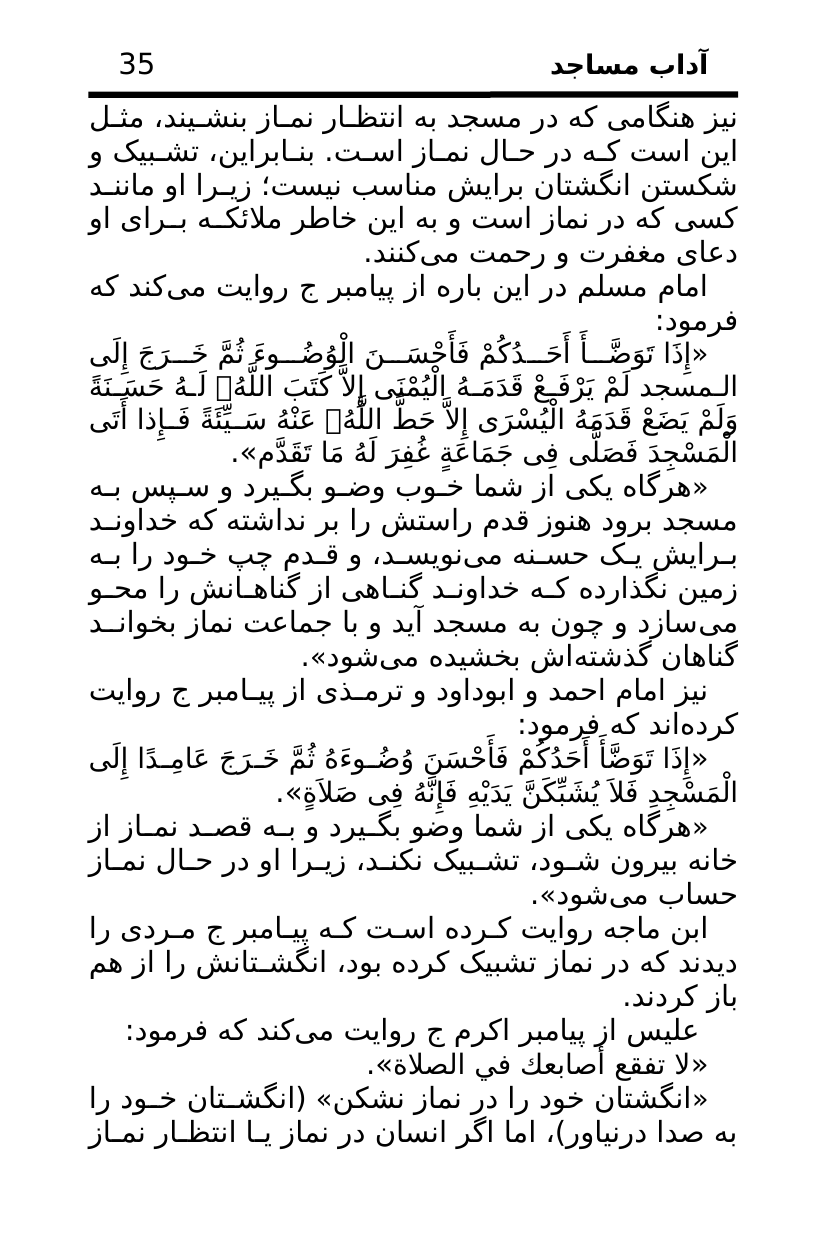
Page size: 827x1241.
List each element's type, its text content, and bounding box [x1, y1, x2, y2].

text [89, 1081, 738, 1149]
text «هرگاه یکی از شما وضو بگیرد و به قصد نماز از خانه بیرون شود، تشبیک نکند، زیرا او در حال نماز حساب می‌شود». [89, 809, 738, 911]
text «لا تفقع أصابعك في الصلاة». [89, 1047, 738, 1081]
text نیز امام احمد و ابوداود و ترمذی از پیامبر ج روایت کرده‌اند که فرمود: [89, 673, 738, 741]
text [89, 100, 738, 270]
text امام مسلم در این باره از پیامبر ج روایت می‌کند که فرمود: [89, 270, 738, 338]
text «إِذَا تَوَضَّأَ أَحَدُكُمْ فَأَحْسَنَ الْوُضُوءَ ثُمَّ خَرَجَ إِلَى الـمسجد لَمْ يَرْفَعْ قَدَمَهُ الْيُمْنَى إِلاَّ كَتَبَ اللَّهُ لَهُ حَسَنَةً وَلَمْ يَضَعْ قَدَمَهُ الْيُسْرَى إِلاَّ حَطَّ اللَّهُ عَنْهُ سَيِّئَةً فَإِذا أَتَى الْمَسْجِدَ فَصَلَّى فِى جَمَاعَةٍ غُفِرَ لَهُ مَا تَقَدَّم». [89, 338, 738, 470]
text «إِذَا تَوَضَّأَ أَحَدُكُمْ فَأَحْسَنَ وُضُوءَهُ ثُمَّ خَرَجَ عَامِدًا إِلَى الْمَسْجِدِ فَلاَ يُشَبِّكَنَّ يَدَيْهِ فَإِنَّهُ فِى صَلاَةٍ». [89, 741, 738, 809]
text ابن ماجه روایت کرده است که پیامبر ج مردی را دیدند که در نماز تشبیک کرده بود، انگشتانش را از هم باز کردند. [89, 911, 738, 1013]
text «هرگاه یکی از شما خوب وضو بگیرد و سپس به مسجد برود هنوز قدم راستش را بر نداشته که خداوند برایش یک حسنه می‌نویسد، و قدم چپ خود را به زمین نگذارده که خداوند گناهی از گناهانش را محو می‌سازد و چون به مسجد آید و با جماعت نماز بخواند گناهان گذشته‌اش بخشیده می‌شود». [89, 470, 738, 673]
text علیس از پیامبر اکرم ج روایت می‌کند که فرمود: [89, 1013, 738, 1047]
